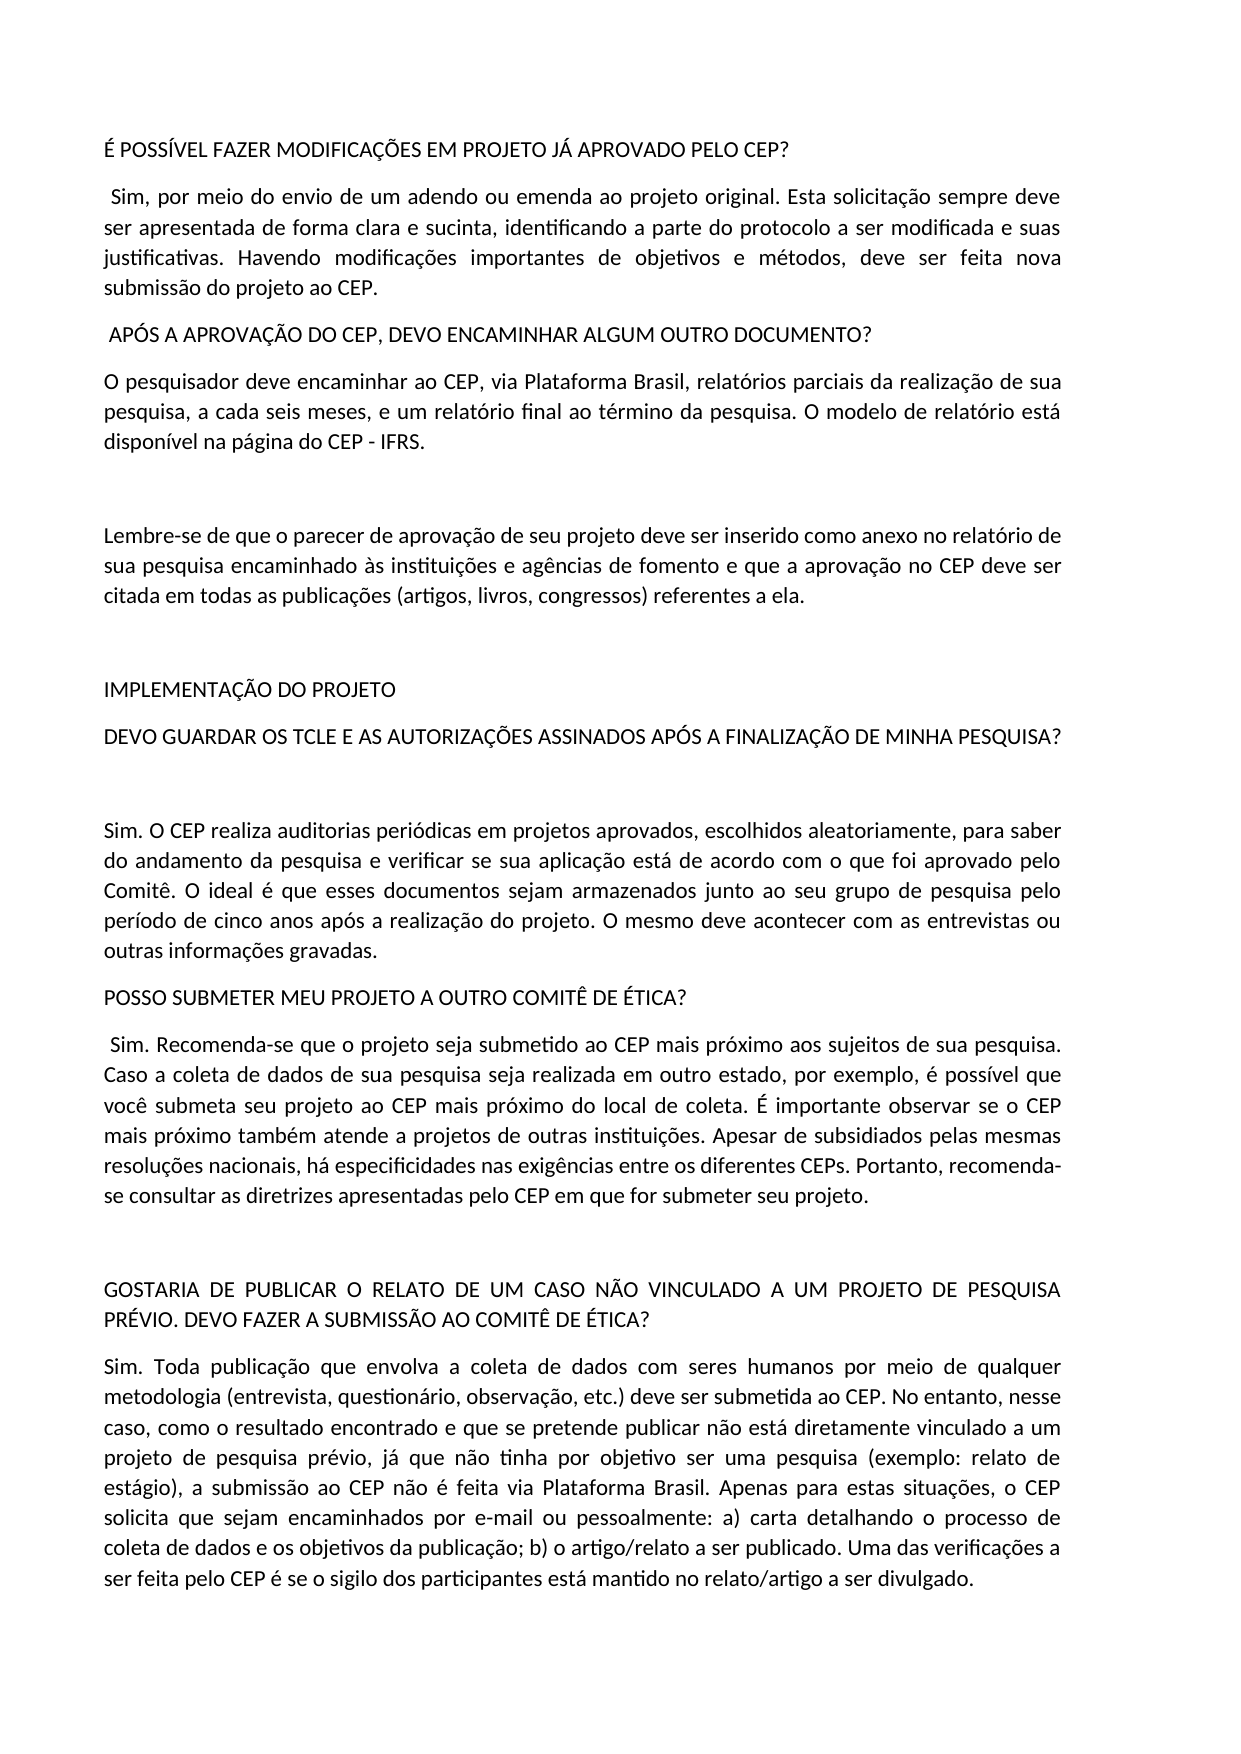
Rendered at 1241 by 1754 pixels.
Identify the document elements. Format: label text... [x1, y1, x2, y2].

text GOSTARIA DE PUBLICAR O RELATO DE UM CASO NÃO VINCULADO A UM PROJETO DE PESQUISA PRÉVIO. DEVO FAZER A SUBMISSÃO AO COMITÊ DE ÉTICA? [103, 1275, 1063, 1333]
text POSSO SUBMETER MEU PROJETO A OUTRO COMITÊ DE ÉTICA? [103, 983, 1063, 1011]
text Lembre-se de que o parecer de aprovação de seu projeto deve ser inserido como anexo no relatório de sua pesquisa encaminhado às instituições e agências de fomento e que a aprovação no CEP deve ser citada em todas as publicações (artigos, livros, congressos) referentes a ela. [103, 521, 1063, 609]
text Sim. Toda publicação que envolva a coleta de dados com seres humanos por meio de qualquer metodologia (entrevista, questionário, observação, etc.) deve ser submetida ao CEP. No entanto, nesse caso, como o resultado encontrado e que se pretende publicar não está diretamente vinculado a um projeto de pesquisa prévio, já que não tinha por objetivo ser uma pesquisa (exemplo: relato de estágio), a submissão ao CEP não é feita via Plataforma Brasil. Apenas para estas situações, o CEP solicita que sejam encaminhados por e-mail ou pessoalmente: a) carta detalhando o processo de coleta de dados e os objetivos da publicação; b) o artigo/relato a ser publicado. Uma das verificações a ser feita pelo CEP é se o sigilo dos participantes está mantido no relato/artigo a ser divulgado. [103, 1352, 1063, 1592]
text APÓS A APROVAÇÃO DO CEP, DEVO ENCAMINHAR ALGUM OUTRO DOCUMENTO? [103, 320, 1063, 348]
text IMPLEMENTAÇÃO DO PROJETO [103, 675, 1063, 703]
text Sim. O CEP realiza auditorias periódicas em projetos aprovados, escolhidos aleatoriamente, para saber do andamento da pesquisa e verificar se sua aplicação está de acordo com o que foi aprovado pelo Comitê. O ideal é que esses documentos sejam armazenados junto ao seu grupo de pesquisa pelo período de cinco anos após a realização do projeto. O mesmo deve acontecer com as entrevistas ou outras informações gravadas. [103, 816, 1063, 964]
text Sim, por meio do envio de um adendo ou emenda ao projeto original. Esta solicitação sempre deve ser apresentada de forma clara e sucinta, identificando a parte do protocolo a ser modificada e suas justificativas. Havendo modificações importantes de objetivos e métodos, deve ser feita nova submissão do projeto ao CEP. [103, 182, 1063, 301]
text DEVO GUARDAR OS TCLE E AS AUTORIZAÇÕES ASSINADOS APÓS A FINALIZAÇÃO DE MINHA PESQUISA? [103, 722, 1063, 750]
text É POSSÍVEL FAZER MODIFICAÇÕES EM PROJETO JÁ APROVADO PELO CEP? [103, 136, 1063, 163]
text O pesquisador deve encaminhar ao CEP, via Plataforma Brasil, relatórios parciais da realização de sua pesquisa, a cada seis meses, e um relatório final ao término da pesquisa. O modelo de relatório está disponível na página do CEP - IFRS. [103, 367, 1063, 455]
text Sim. Recomenda-se que o projeto seja submetido ao CEP mais próximo aos sujeitos de sua pesquisa. Caso a coleta de dados de sua pesquisa seja realizada em outro estado, por exemplo, é possível que você submeta seu projeto ao CEP mais próximo do local de coleta. É importante observar se o CEP mais próximo também atende a projetos de outras instituições. Apesar de subsidiados pelas mesmas resoluções nacionais, há especificidades nas exigências entre os diferentes CEPs. Portanto, recomenda-se consultar as diretrizes apresentadas pelo CEP em que for submeter seu projeto. [103, 1030, 1063, 1209]
